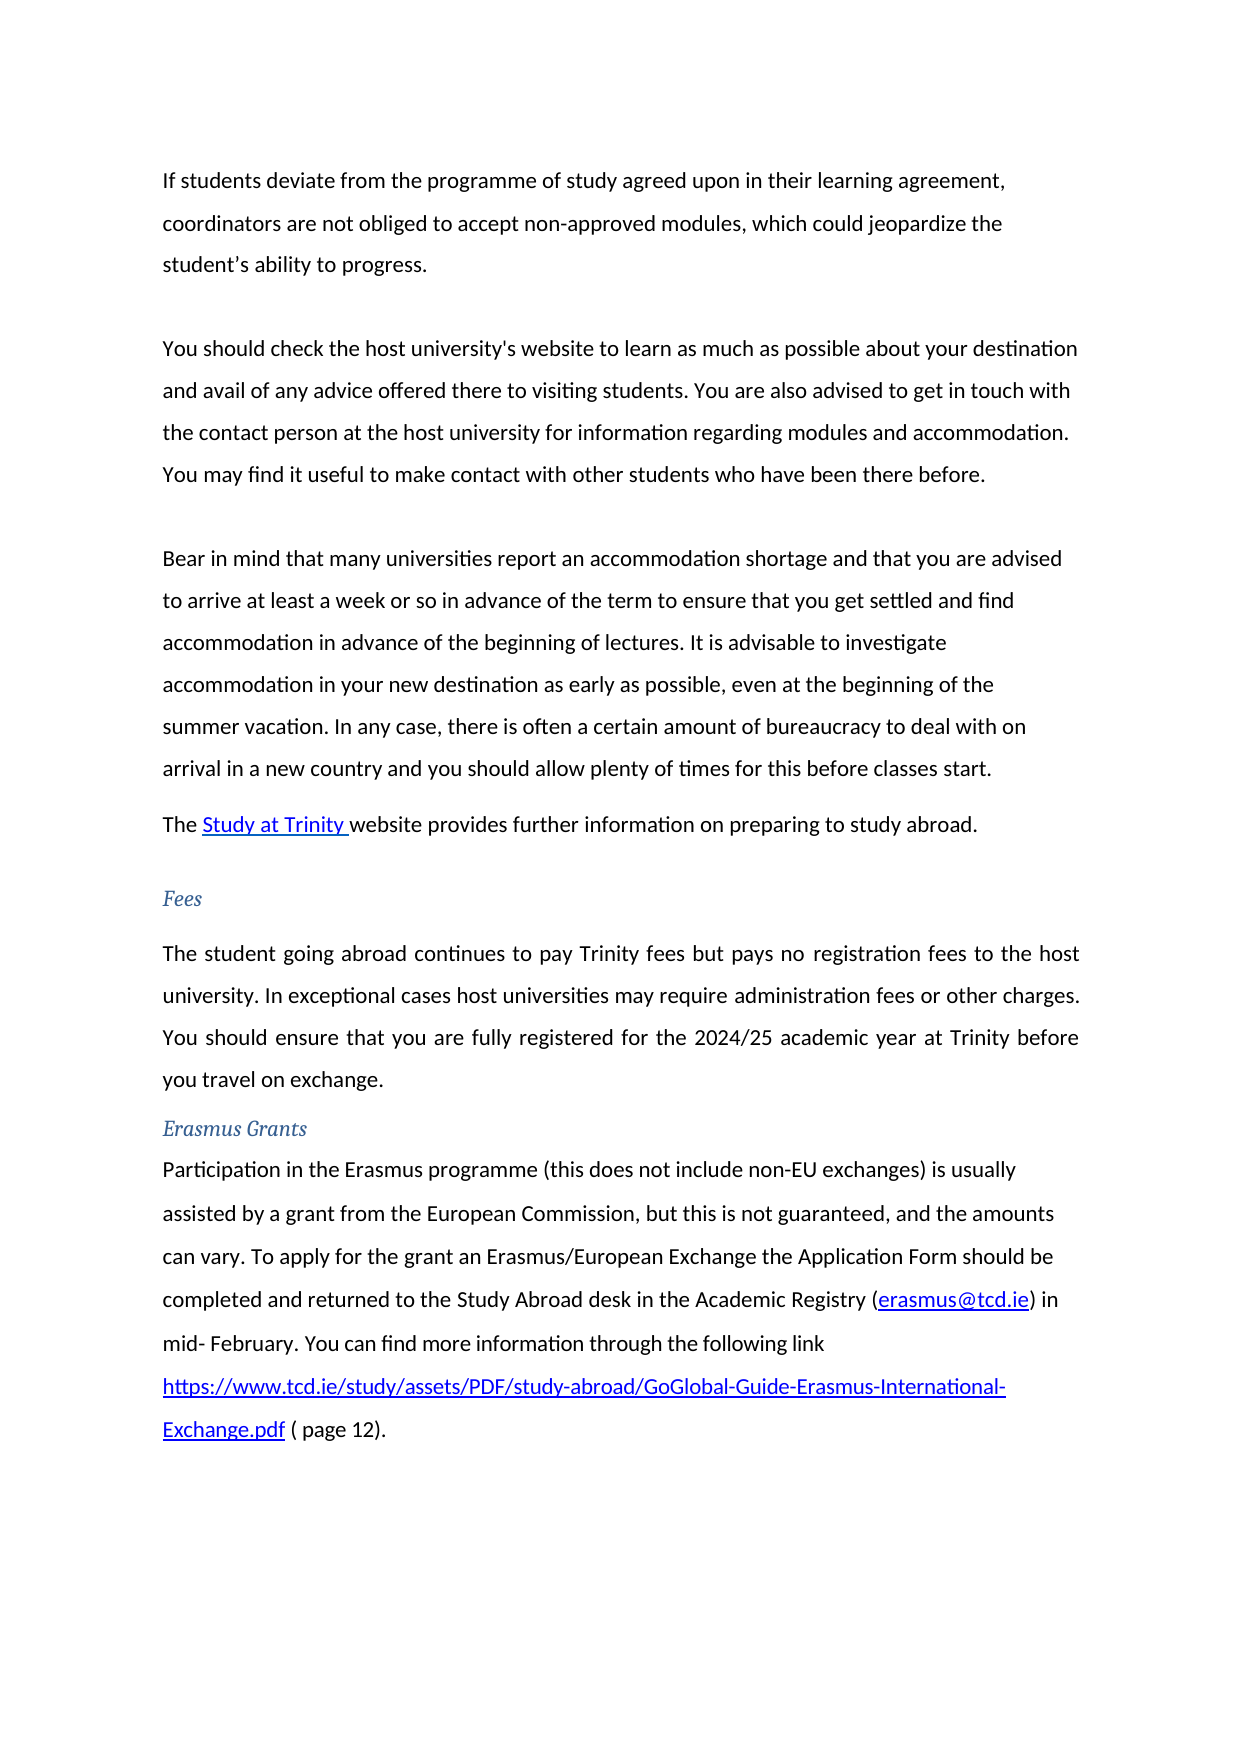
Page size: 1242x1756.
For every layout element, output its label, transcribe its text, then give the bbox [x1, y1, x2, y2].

text If students deviate from the programme of study agreed upon in their learning agreement, coordinators are not obliged to accept non-approved modules, which could jeopardize the student’s ability to progress. [162, 167, 1008, 279]
text The student going abroad continues to pay Trinity fees but pays no registration fees to the host university. In exceptional cases host universities may require administration fees or other charges. You should ensure that you are fully registered for the 2024/25 academic year at Trinity before you travel on exchange. [162, 939, 1080, 1093]
text Erasmus Grants [162, 1116, 1217, 1142]
text The Study at Trinity website provides further information on preparing to study abroad. [162, 810, 1217, 838]
text You should check the host university's website to learn as much as possible about your destination and avail of any advice offered there to visiting students. You are also advised to get in touch with the contact person at the host university for information regarding modules and accommodation. You may find it useful to make contact with other students who have been there before. [162, 334, 1082, 488]
text Fees [162, 885, 1217, 912]
text Bear in mind that many universities report an accommodation shortage and that you are advised to arrive at least a week or so in advance of the term to ensure that you get settled and find accommodation in advance of the beginning of lectures. It is advisable to investigate accommodation in your new destination as early as possible, even at the beginning of the summer vacation. In any case, there is often a certain amount of bureaucracy to deal with on arrival in a new country and you should allow plenty of times for this before classes start. [162, 544, 1066, 782]
text Participation in the Erasmus programme (this does not include non-EU exchanges) is usually assisted by a grant from the European Commission, but this is not guaranteed, and the amounts can vary. To apply for the grant an Erasmus/European Exchange the Application Form should be completed and returned to the Study Abroad desk in the Academic Registry (erasmus@tcd.ie) in mid- February. You can find more information through the following link https://www.tcd.ie/study/assets/PDF/study-abroad/GoGlobal-Guide-Erasmus-International-Exchange.pdf ( page 12). [162, 1155, 1073, 1443]
